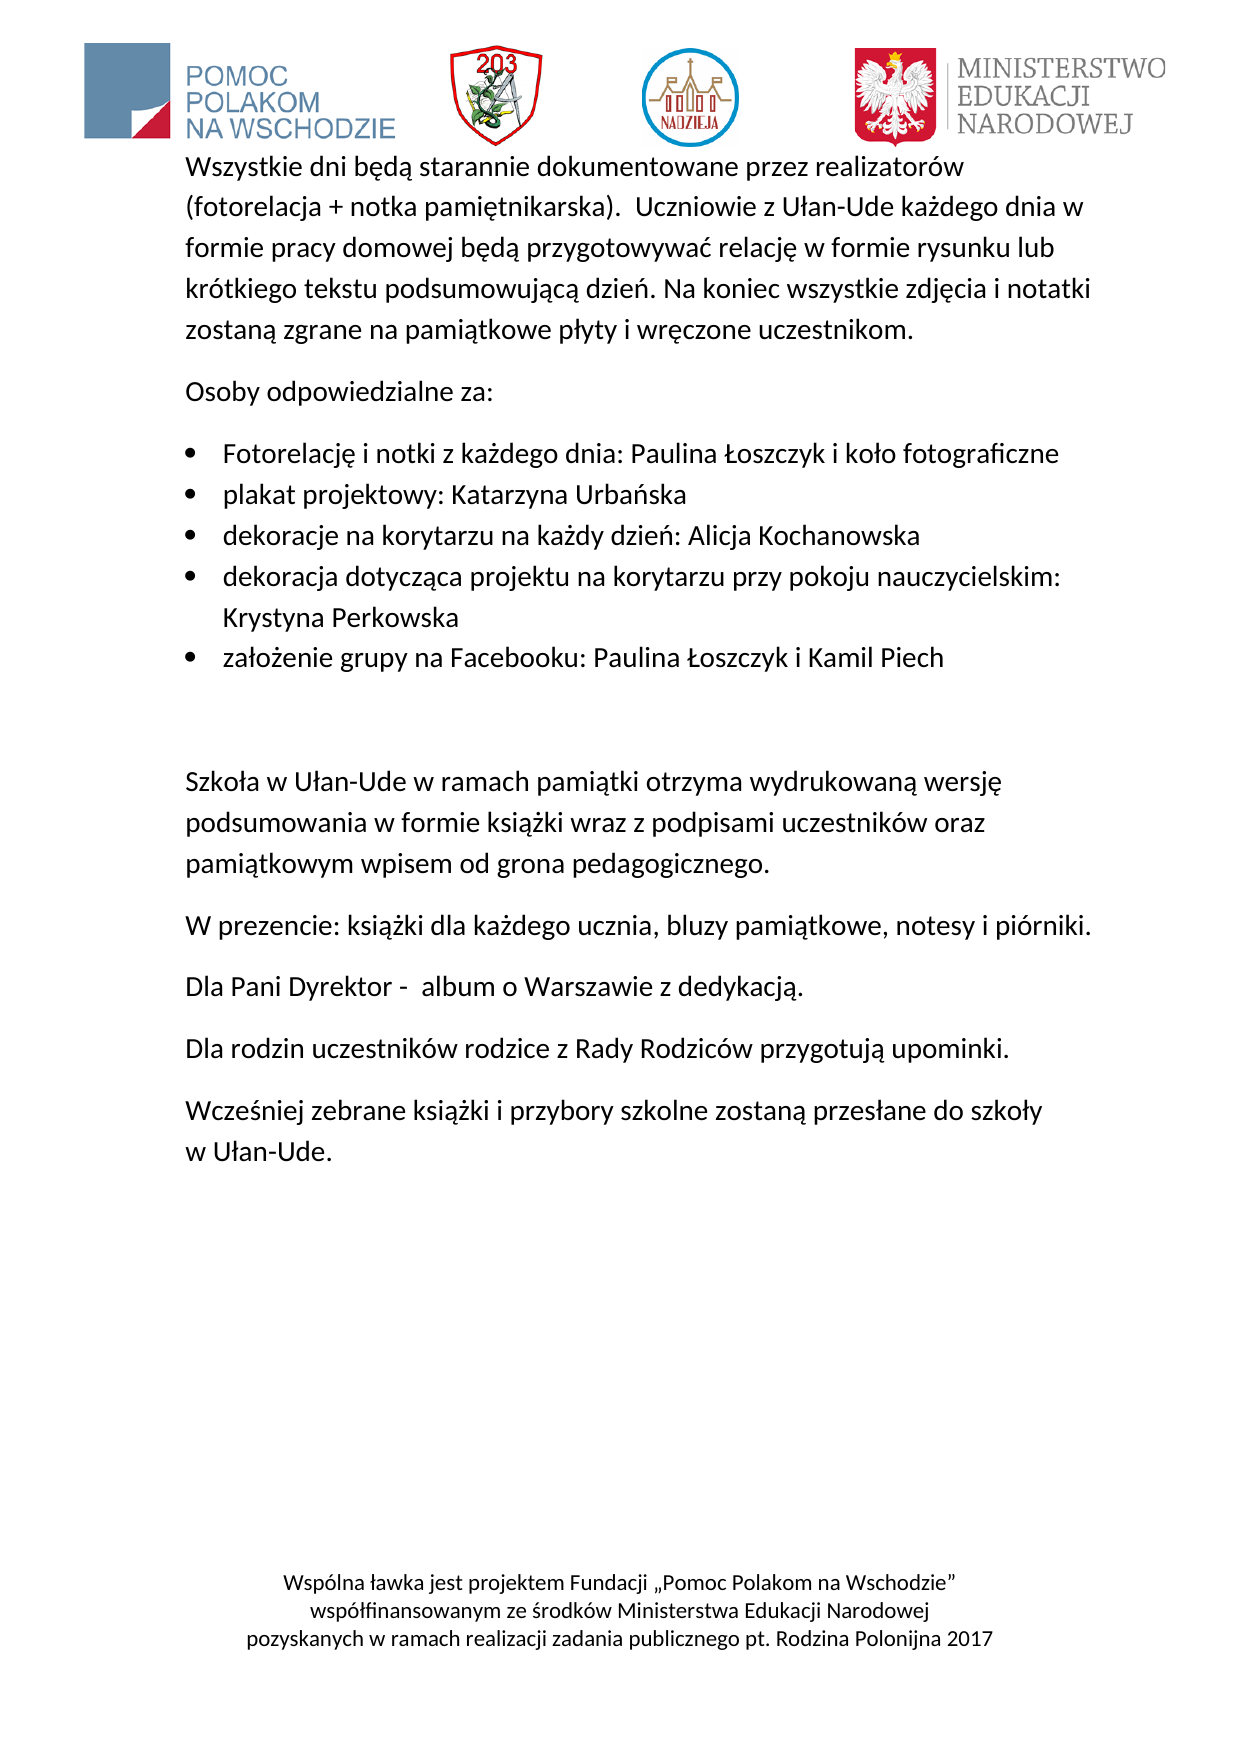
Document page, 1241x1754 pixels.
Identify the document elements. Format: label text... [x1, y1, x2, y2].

text Osoby odpowiedzialne za: [185, 373, 1093, 409]
text Dla Pani Dyrektor - album o Warszawie z dedykacją. [185, 968, 1093, 1004]
picture [703, 111, 739, 147]
list Fotorelację i notki z każdego dnia: Paulina Łoszczyk i koło fotograficzne [185, 435, 1093, 471]
text W prezencie: książki dla każdego ucznia, bluzy pamiątkowe, notesy i piórniki. [185, 907, 1093, 942]
picture [646, 53, 734, 142]
picture [854, 48, 1166, 147]
picture [84, 43, 396, 147]
text Szkoła w Ułan-Ude w ramach pamiątki otrzyma wydrukowaną wersję podsumowania w formie książki wraz z podpisami uczestników oraz pamiątkowym wpisem od grona pedagogicznego. [185, 763, 1093, 881]
picture [448, 43, 544, 147]
list dekoracje na korytarzu na każdy dzień: Alicja Kochanowska [185, 517, 1093, 552]
list plakat projektowy: Katarzyna Urbańska [185, 476, 1093, 511]
text Wszystkie dni będą starannie dokumentowane przez realizatorów (fotorelacja + notka pamiętnikarska). Uczniowie z Ułan-Ude każdego dnia w formie pracy domowej będą przygotowywać relację w formie rysunku lub krótkiego tekstu podsumowującą dzień. Na koniec wszystkie zdjęcia i notatki zostaną zgrane na pamiątkowe płyty i wręczone uczestnikom. [185, 148, 1093, 347]
picture [642, 111, 678, 147]
list dekoracja dotycząca projektu na korytarzu przy pokoju nauczycielskim: Krystyna Perkowska [185, 558, 1093, 634]
text Dla rodzin uczestników rodzice z Rady Rodziców przygotują upominki. [185, 1030, 1093, 1066]
picture [642, 48, 681, 85]
text Wcześniej zebrane książki i przybory szkolne zostaną przesłane do szkoły w Ułan-Ude. [185, 1092, 1093, 1169]
picture [700, 48, 739, 85]
list założenie grupy na Facebooku: Paulina Łoszczyk i Kamil Piech [185, 639, 1093, 675]
